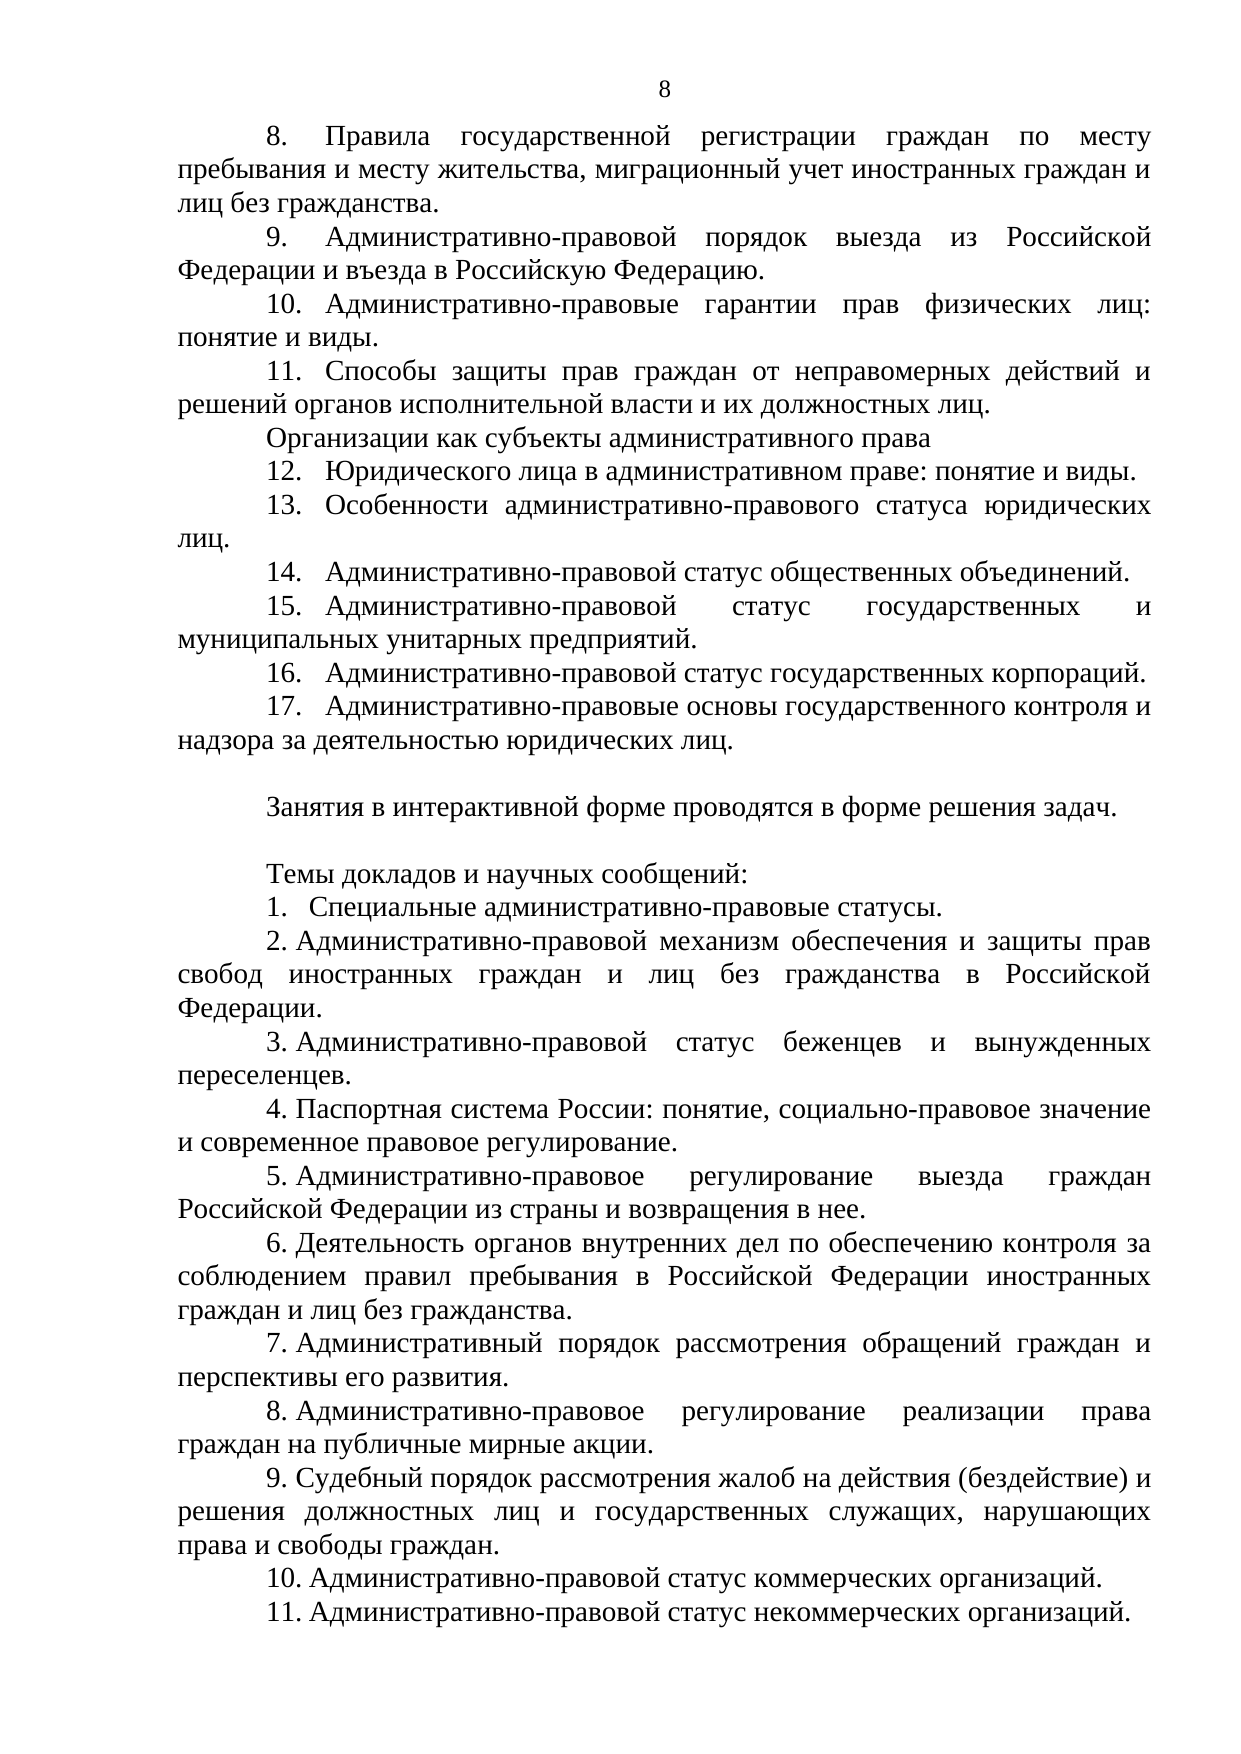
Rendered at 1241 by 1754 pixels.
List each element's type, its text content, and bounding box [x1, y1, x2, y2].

list Паспортная система России: понятие, социально-правовое значение и современное правовое регулирование. [177, 1091, 1152, 1158]
text Занятия в интерактивной форме проводятся в форме решения задач. [177, 789, 1152, 822]
list Административно-правовые основы государственного контроля и надзора за деятельностью юридических лиц. [177, 688, 1152, 755]
text Темы докладов и научных сообщений: [177, 856, 1152, 889]
list Административно-правовой механизм обеспечения и защиты прав свобод иностранных граждан и лиц без гражданства в Российской Федерации. [177, 923, 1152, 1024]
list Административно-правовой статус некоммерческих организаций. [177, 1594, 1152, 1627]
list Административно-правовой статус коммерческих организаций. [177, 1560, 1152, 1594]
text Организации как субъекты административного права [177, 420, 1152, 453]
list Специальные административно-правовые статусы. [177, 889, 1152, 923]
list Административный порядок рассмотрения обращений граждан и перспективы его развития. [177, 1326, 1152, 1393]
list Юридического лица в административном праве: понятие и виды. [177, 453, 1152, 487]
list Административно-правовой статус государственных и муниципальных унитарных предприятий. [177, 588, 1152, 655]
list Способы защиты прав граждан от неправомерных действий и решений органов исполнительной власти и их должностных лиц. [177, 353, 1152, 420]
list Деятельность органов внутренних дел по обеспечению контроля за соблюдением правил пребывания в Российской Федерации иностранных граждан и лиц без гражданства. [177, 1225, 1152, 1326]
list Административно-правовой статус государственных корпораций. [177, 655, 1152, 688]
list Правила государственной регистрации граждан по месту пребывания и месту жительства, миграционный учет иностранных граждан и лиц без гражданства. [177, 118, 1152, 219]
list Административно-правовой порядок выезда из Российской Федерации и въезда в Российскую Федерацию. [177, 219, 1152, 286]
list Административно-правовой статус общественных объединений. [177, 554, 1152, 588]
list Административно-правовое регулирование выезда граждан Российской Федерации из страны и возвращения в нее. [177, 1158, 1152, 1225]
list Административно-правовое регулирование реализации права граждан на публичные мирные акции. [177, 1393, 1152, 1460]
list Особенности административно-правового статуса юридических лиц. [177, 487, 1152, 554]
list Административно-правовой статус беженцев и вынужденных переселенцев. [177, 1024, 1152, 1091]
list Судебный порядок рассмотрения жалоб на действия (бездействие) и решения должностных лиц и государственных служащих, нарушающих права и свободы граждан. [177, 1460, 1152, 1560]
list Административно-правовые гарантии прав физических лиц: понятие и виды. [177, 286, 1152, 353]
